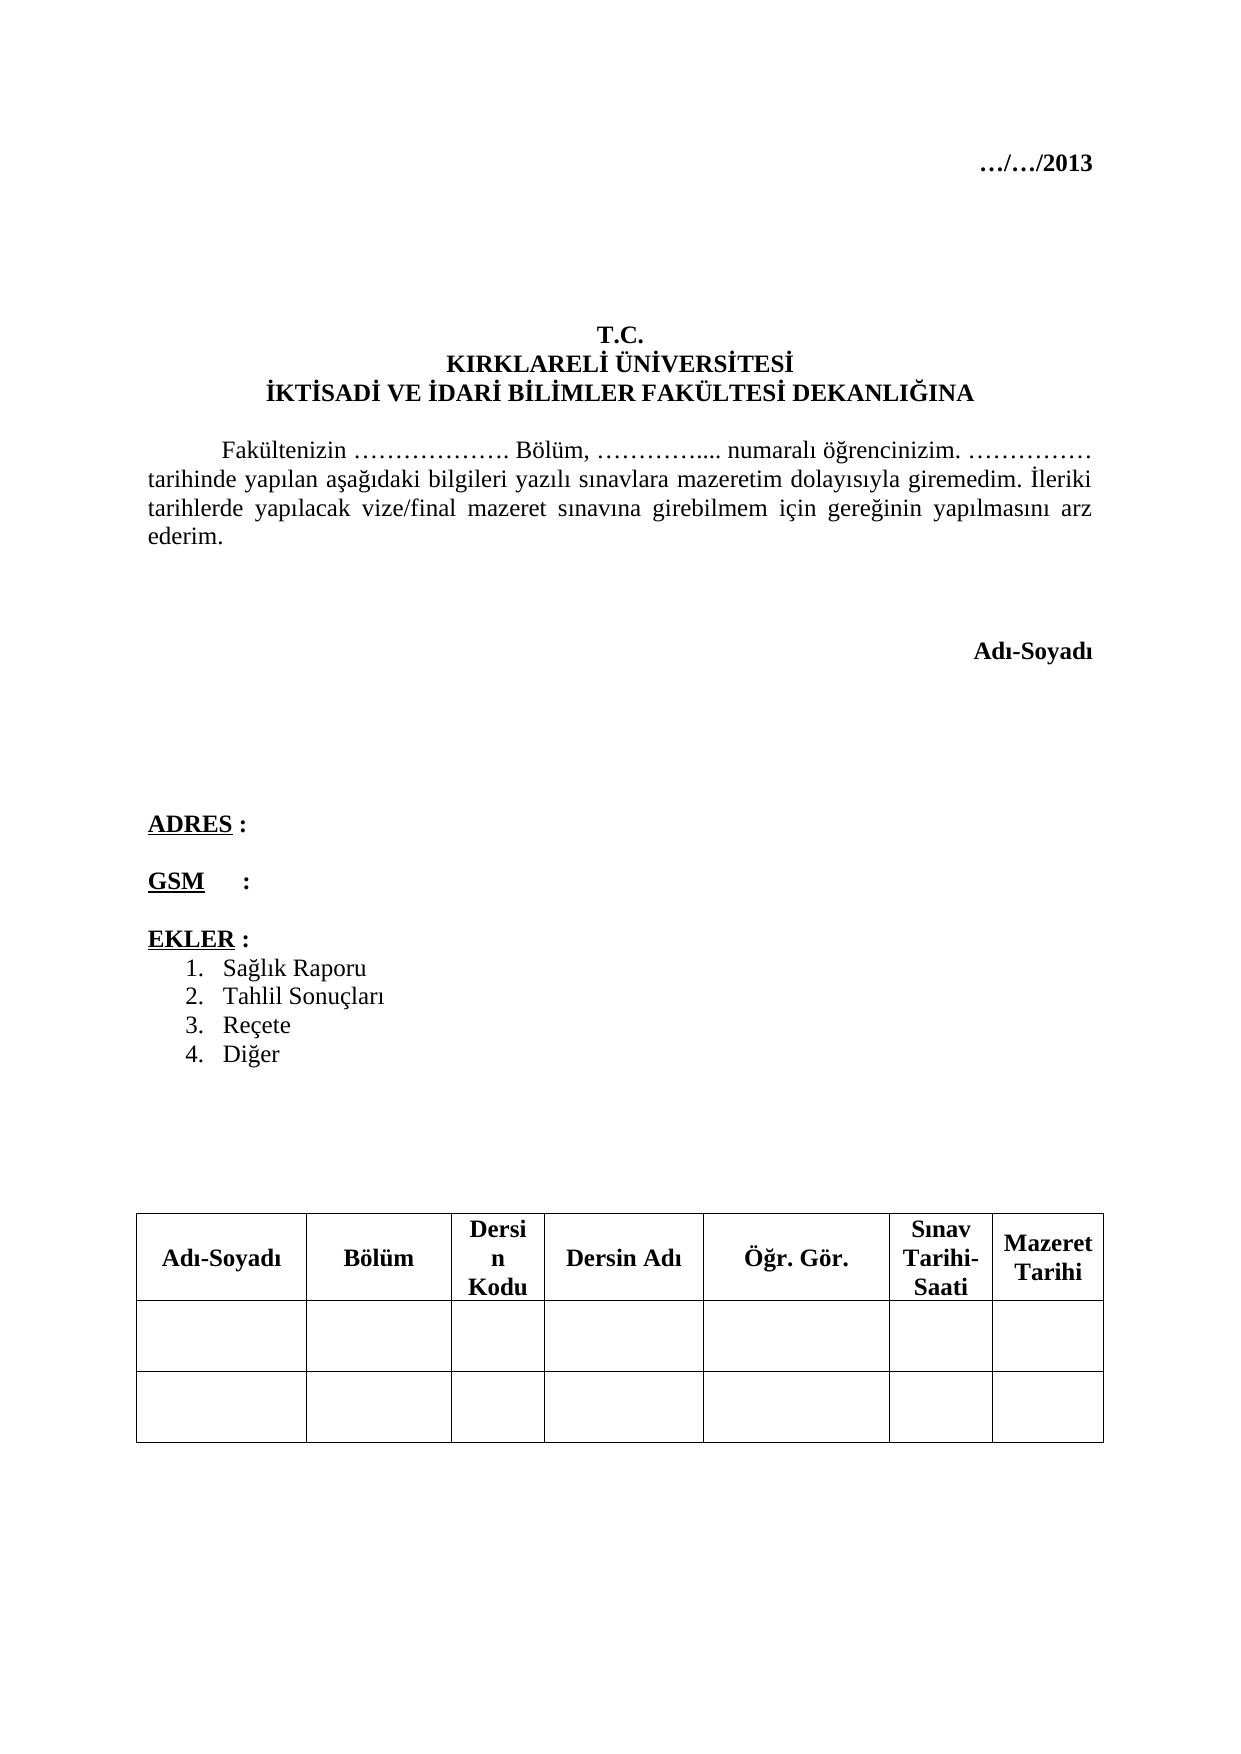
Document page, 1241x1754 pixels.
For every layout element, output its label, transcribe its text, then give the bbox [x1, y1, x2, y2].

list Sağlık Raporu [185, 953, 1093, 981]
table_cell [704, 1301, 889, 1371]
table_cell [307, 1301, 451, 1371]
table_cell [704, 1372, 889, 1442]
table_cell [890, 1301, 992, 1371]
table_header Mazeret Tarihi [993, 1214, 1103, 1300]
table_cell [993, 1301, 1103, 1371]
text ADRES : [148, 809, 1093, 838]
text GSM : [148, 866, 1093, 895]
table_header Dersin Kodu [452, 1214, 544, 1300]
list Reçete [185, 1010, 1093, 1039]
table_header Dersin Adı [545, 1214, 703, 1300]
table_cell [452, 1372, 544, 1442]
table_cell [137, 1301, 306, 1371]
table_cell [137, 1372, 306, 1442]
table_cell [307, 1372, 451, 1442]
text KIRKLARELİ ÜNİVERSİTESİ [148, 349, 1093, 378]
table_cell [890, 1372, 992, 1442]
list Tahlil Sonuçları [185, 981, 1093, 1010]
text Fakültenizin ………………. Bölüm, ………….... numaralı öğrencinizim. …………… tarihinde yapılan aşağıdaki bilgileri yazılı sınavlara mazeretim dolayısıyla giremedim. İleriki tarihlerde yapılacak vize/final mazeret sınavına girebilmem için gereğinin yapılmasını arz ederim. [148, 435, 1093, 550]
text …/…/2013 [148, 148, 1093, 176]
table_cell [993, 1372, 1103, 1442]
table_cell [452, 1301, 544, 1371]
table_cell [545, 1372, 703, 1442]
table_header Bölüm [307, 1214, 451, 1300]
text İKTİSADİ VE İDARİ BİLİMLER FAKÜLTESİ DEKANLIĞINA [148, 378, 1093, 406]
table_header Öğr. Gör. [704, 1214, 889, 1300]
text Adı-Soyadı [148, 636, 1093, 665]
list Diğer [185, 1039, 1093, 1068]
table_header Adı-Soyadı [137, 1214, 306, 1300]
text EKLER : [148, 924, 1093, 953]
table_cell [545, 1301, 703, 1371]
text T.C. [148, 320, 1093, 349]
table_header Sınav Tarihi-Saati [890, 1214, 992, 1300]
